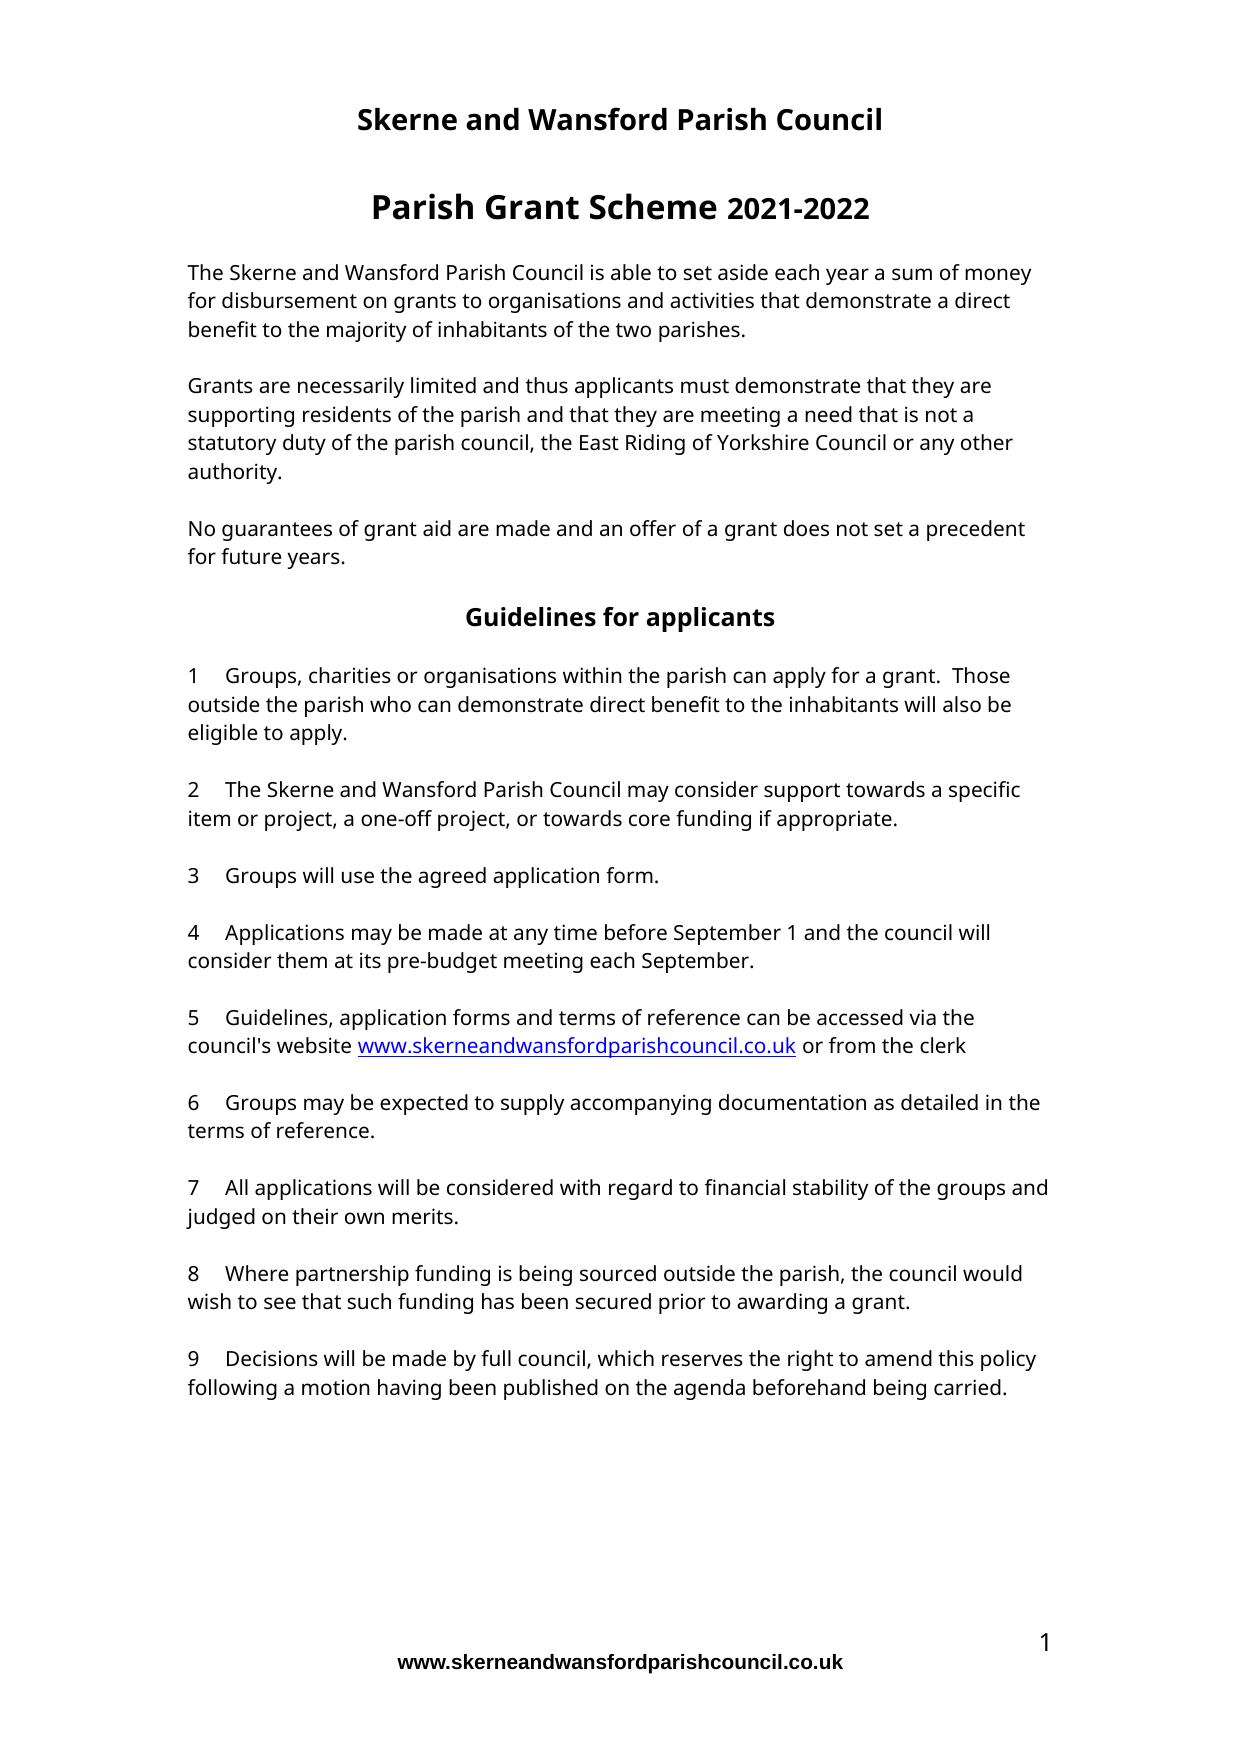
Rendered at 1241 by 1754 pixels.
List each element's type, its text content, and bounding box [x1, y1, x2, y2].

list Groups will use the agreed application form. [187, 861, 1053, 889]
list All applications will be considered with regard to financial stability of the groups and judged on their own merits. [187, 1173, 1053, 1230]
list The Skerne and Wansford Parish Council may consider support towards a specific item or project, a one-off project, or towards core funding if appropriate. [187, 775, 1053, 832]
text The Skerne and Wansford Parish Council is able to set aside each year a sum of money for disbursement on grants to organisations and activities that demonstrate a direct benefit to the majority of inhabitants of the two parishes. [187, 258, 1053, 343]
list Decisions will be made by full council, which reserves the right to amend this policy following a motion having been published on the agenda beforehand being carried. [187, 1344, 1053, 1401]
text Guidelines for applicants [187, 599, 1053, 633]
text No guarantees of grant aid are made and an offer of a grant does not set a precedent for future years. [187, 514, 1053, 571]
list Applications may be made at any time before September 1 and the council will consider them at its pre-budget meeting each September. [187, 918, 1053, 974]
list Groups may be expected to supply accompanying documentation as detailed in the terms of reference. [187, 1088, 1053, 1145]
list Groups, charities or organisations within the parish can apply for a grant. Those outside the parish who can demonstrate direct benefit to the inhabitants will also be eligible to apply. [187, 662, 1053, 747]
text Parish Grant Scheme 2021-2022 [187, 184, 1053, 229]
list Where partnership funding is being sourced outside the parish, the council would wish to see that such funding has been secured prior to awarding a grant. [187, 1259, 1053, 1316]
list Guidelines, application forms and terms of reference can be accessed via the council's website www.skerneandwansfordparishcouncil.co.uk or from the clerk [187, 1003, 1053, 1060]
text Grants are necessarily limited and thus applicants must demonstrate that they are supporting residents of the parish and that they are meeting a need that is not a statutory duty of the parish council, the East Riding of Yorkshire Council or any other authority. [187, 372, 1053, 485]
